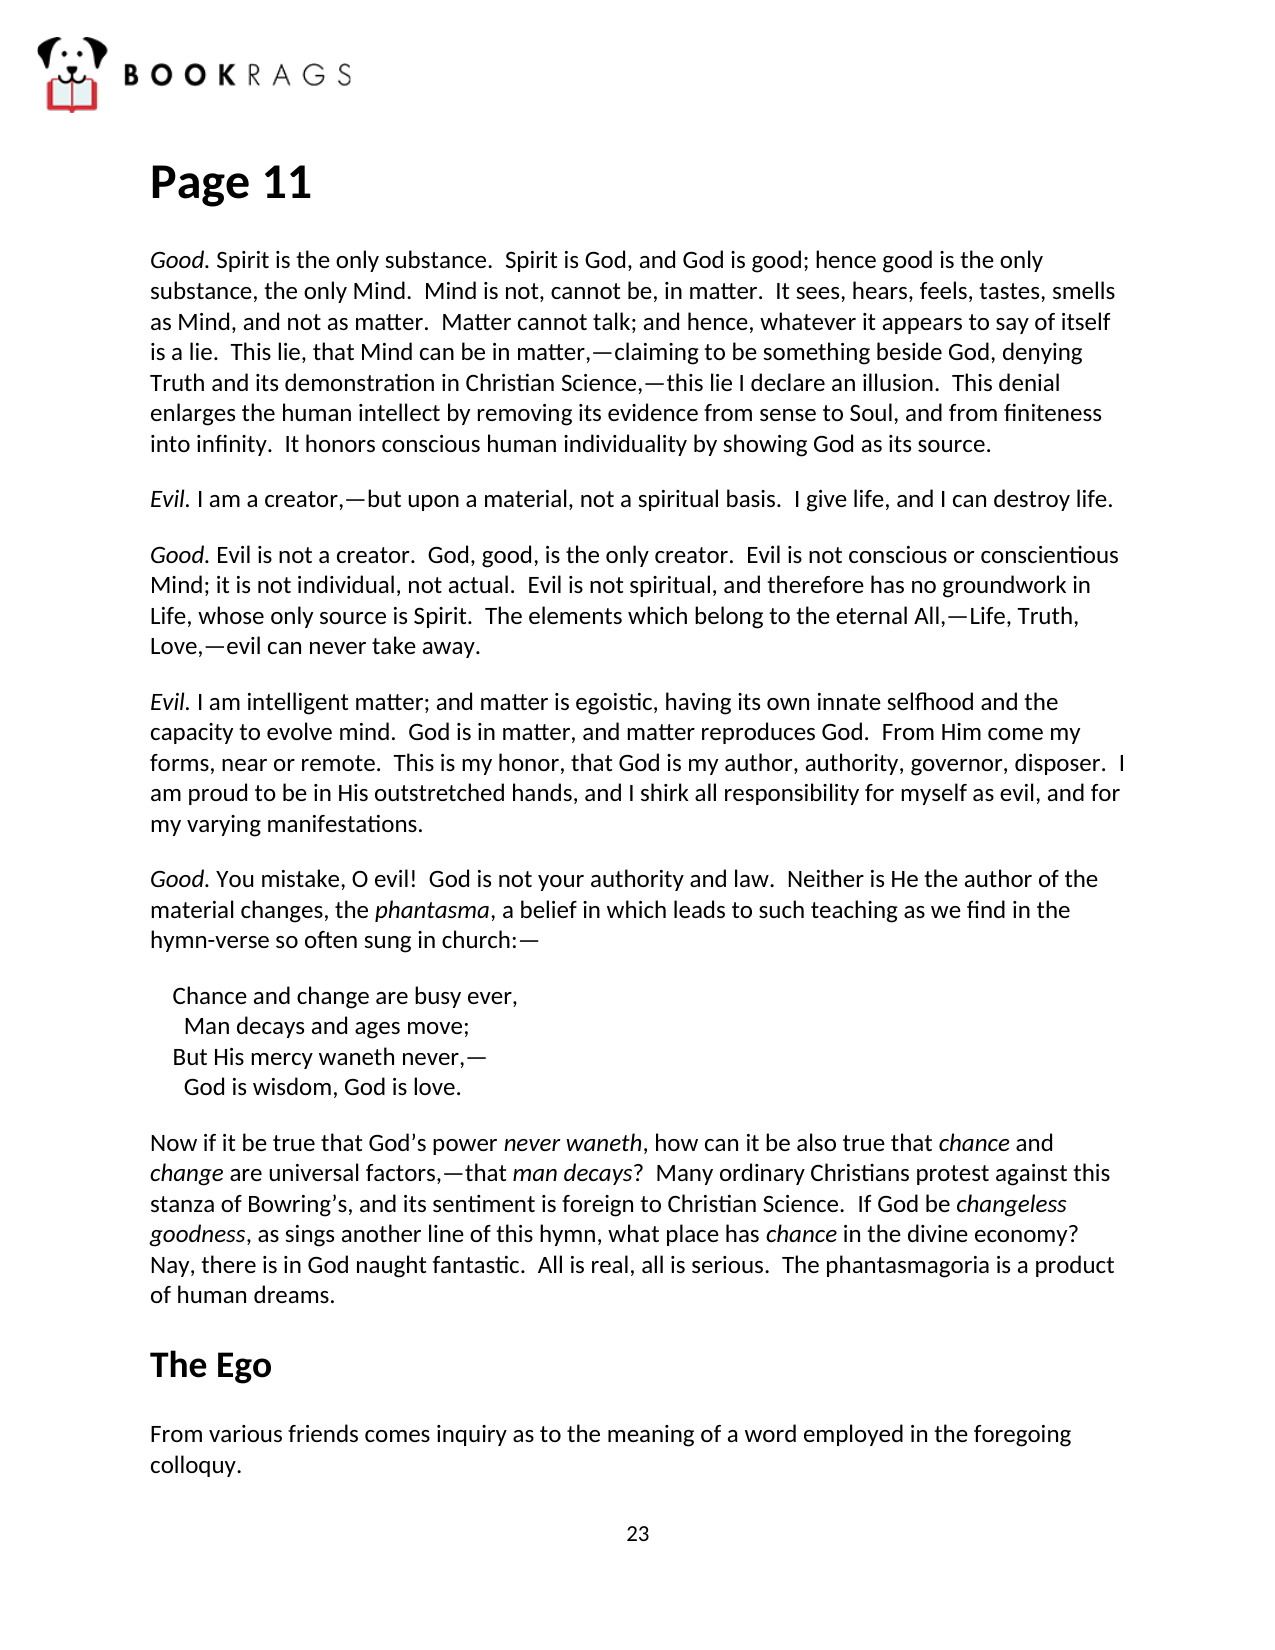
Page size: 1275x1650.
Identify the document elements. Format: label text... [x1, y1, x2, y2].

text The Ego [150, 1341, 1125, 1387]
text Evil. I am a creator,—­but upon a material, not a spiritual basis. I give life, and I can destroy life. [150, 483, 1125, 514]
text Good. Spirit is the only substance. Spirit is God, and God is good; hence good is the only substance, the only Mind. Mind is not, cannot be, in matter. It sees, hears, feels, tastes, smells as Mind, and not as matter. Matter cannot talk; and hence, whatever it appears to say of itself is a lie. This lie, that Mind can be in matter,—­claiming to be something beside God, denying Truth and its demonstration in Christian Science,—­this lie I declare an illusion. This denial enlarges the human intellect by removing its evidence from sense to Soul, and from finiteness into infinity. It honors conscious human individuality by showing God as its source. [150, 244, 1125, 458]
text Page 11 [150, 150, 1125, 211]
text Good. You mistake, O evil! God is not your authority and law. Neither is He the author of the material changes, the phantasma, a belief in which leads to such teaching as we find in the hymn-verse so often sung in church:—­ [150, 863, 1125, 955]
text Now if it be true that God’s power never waneth, how can it be also true that chance and change are universal factors,—­that man decays? Many ordinary Christians protest against this stanza of Bowring’s, and its sentiment is foreign to Christian Science. If God be changeless goodness, as sings another line of this hymn, what place has chance in the divine economy? Nay, there is in God naught fantastic. All is real, all is serious. The phantasmagoria is a product of human dreams. [150, 1127, 1125, 1310]
text Evil. I am intelligent matter; and matter is egoistic, having its own innate selfhood and the capacity to evolve mind. God is in matter, and matter reproduces God. From Him come my forms, near or remote. This is my honor, that God is my author, authority, governor, disposer. I am proud to be in His outstretched hands, and I shirk all responsibility for myself as evil, and for my varying manifestations. [150, 686, 1125, 838]
text From various friends comes inquiry as to the meaning of a word employed in the foregoing colloquy. [150, 1418, 1125, 1479]
picture [37, 37, 351, 113]
text Good. Evil is not a creator. God, good, is the only creator. Evil is not conscious or conscientious Mind; it is not individual, not actual. Evil is not spiritual, and therefore has no groundwork in Life, whose only source is Spirit. The elements which belong to the eternal All,—­Life, Truth, Love,—­evil can never take away. [150, 539, 1125, 661]
text Chance and change are busy ever, Man decays and ages move; But His mercy waneth never,—­ God is wisdom, God is love. [150, 980, 1125, 1102]
